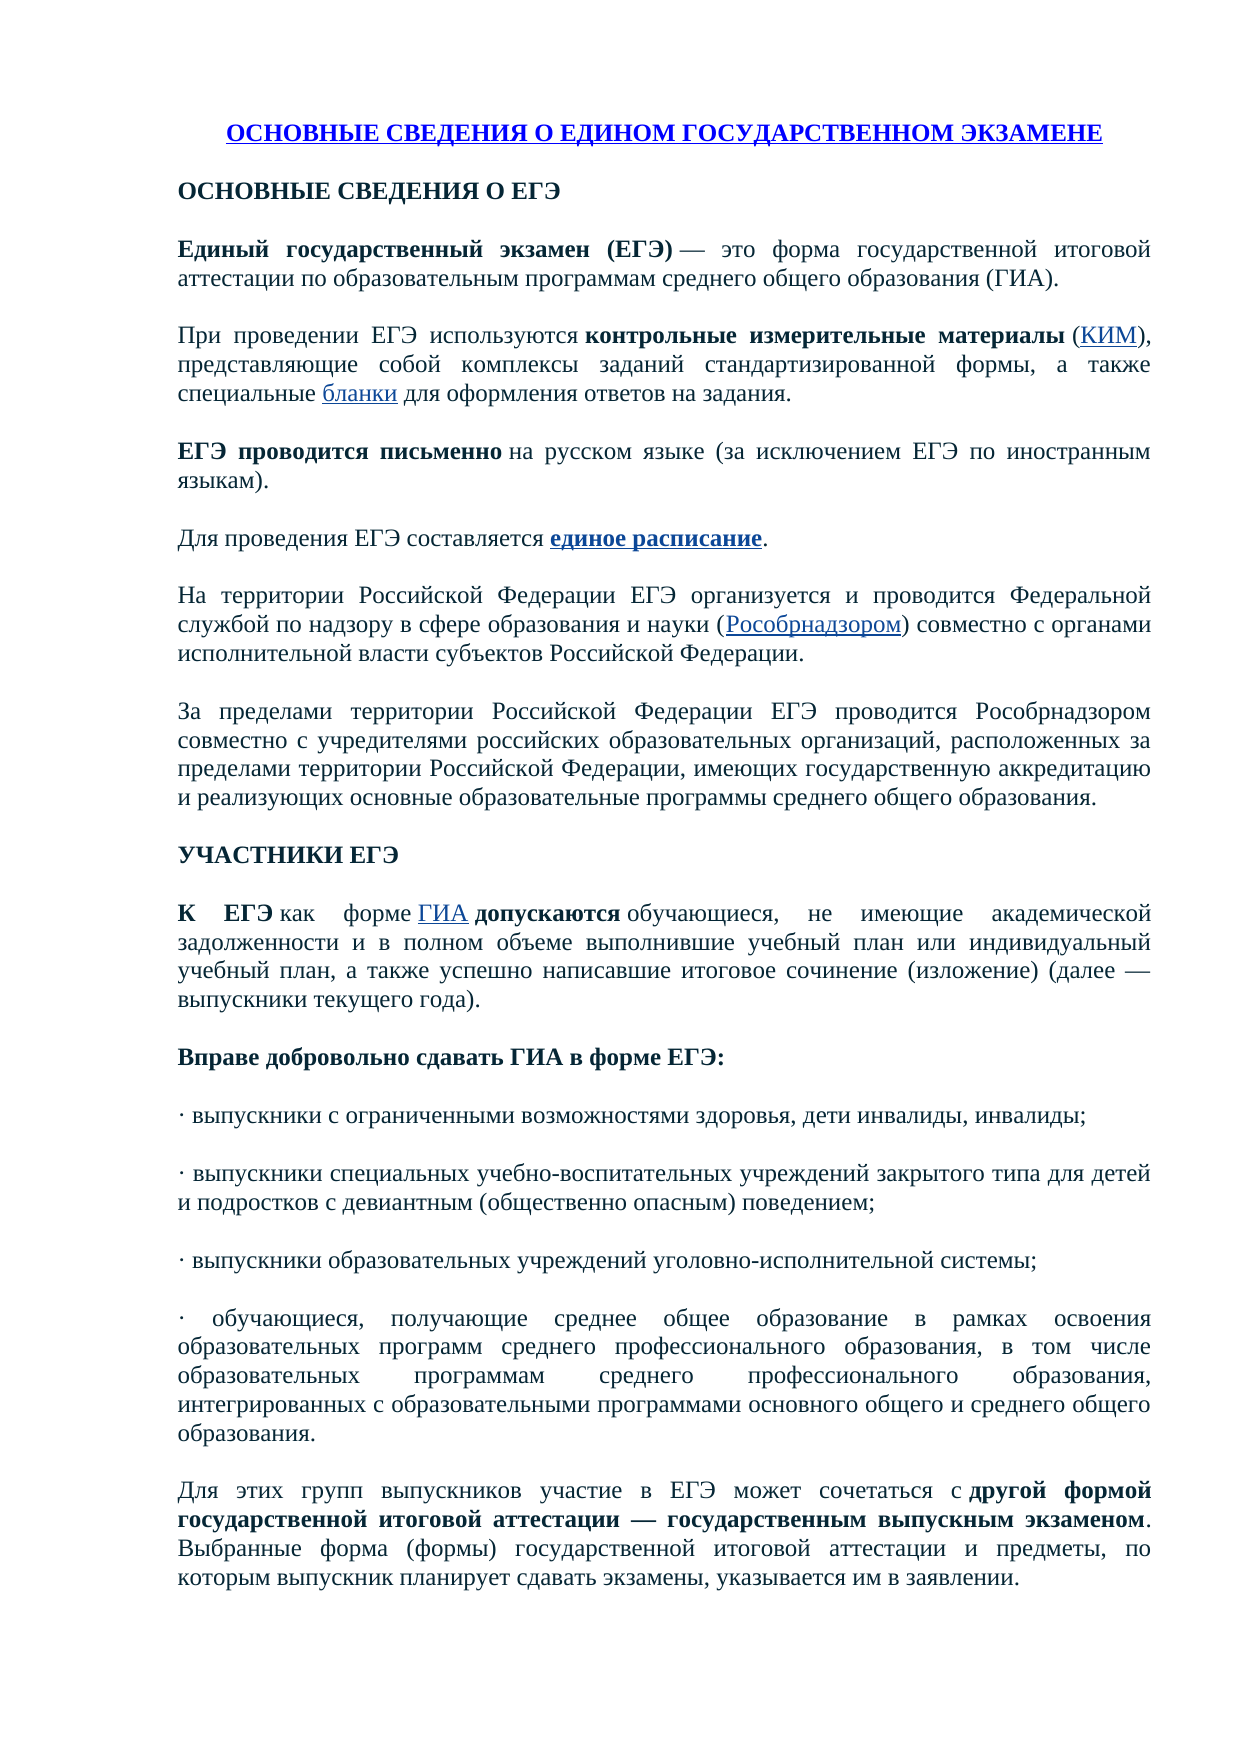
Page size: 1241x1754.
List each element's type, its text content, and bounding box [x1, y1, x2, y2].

text Для проведения ЕГЭ составляется единое расписание. [177, 523, 1152, 551]
text На территории Российской Федерации ЕГЭ организуется и проводится Федеральной службой по надзору в сфере образования и науки (Рособрнадзором) совместно с органами исполнительной власти субъектов Российской Федерации. [177, 581, 1152, 667]
text Вправе добровольно сдавать ГИА в форме ЕГЭ: [177, 1042, 1152, 1071]
text УЧАСТНИКИ ЕГЭ [177, 840, 1152, 869]
text · выпускники образовательных учреждений уголовно-исполнительной системы; [177, 1245, 1152, 1273]
text · обучающиеся, получающие среднее общее образование в рамках освоения образовательных программ среднего профессионального образования, в том числе образовательных программам среднего профессионального образования, интегрированных с образовательными программами основного общего и среднего общего образования. [177, 1303, 1152, 1446]
text За пределами территории Российской Федерации ЕГЭ проводится Рособрнадзором совместно с учредителями российских образовательных организаций, расположенных за пределами территории Российской Федерации, имеющих государственную аккредитацию и реализующих основные образовательные программы среднего общего образования. [177, 696, 1152, 811]
text Единый государственный экзамен (ЕГЭ) — это форма государственной итоговой аттестации по образовательным программам среднего общего образования (ГИА). [177, 234, 1152, 291]
text ОСНОВНЫЕ СВЕДЕНИЯ О ЕДИНОМ ГОСУДАРСТВЕННОМ ЭКЗАМЕНЕ [177, 118, 1152, 147]
text · выпускники с ограниченными возможностями здоровья, дети инвалиды, инвалиды; [177, 1100, 1152, 1129]
text ЕГЭ проводится письменно на русском языке (за исключением ЕГЭ по иностранным языкам). [177, 436, 1152, 493]
text Для этих групп выпускников участие в ЕГЭ может сочетаться с другой формой государственной итоговой аттестации — государственным выпускным экзаменом. Выбранные форма (формы) государственной итоговой аттестации и предметы, по которым выпускник планирует сдавать экзамены, указывается им в заявлении. [177, 1476, 1152, 1591]
text · выпускники специальных учебно-воспитательных учреждений закрытого типа для детей и подростков с девиантным (общественно опасным) поведением; [177, 1158, 1152, 1216]
text К ЕГЭ как форме ГИА допускаются обучающиеся, не имеющие академической задолженности и в полном объеме выполнившие учебный план или индивидуальный учебный план, а также успешно написавшие итоговое сочинение (изложение) (далее — выпускники текущего года). [177, 898, 1152, 1013]
text При проведении ЕГЭ используются контрольные измерительные материалы (КИМ), представляющие собой комплексы заданий стандартизированной формы, а также специальные бланки для оформления ответов на задания. [177, 321, 1152, 407]
text ОСНОВНЫЕ СВЕДЕНИЯ О ЕГЭ [177, 176, 1152, 205]
